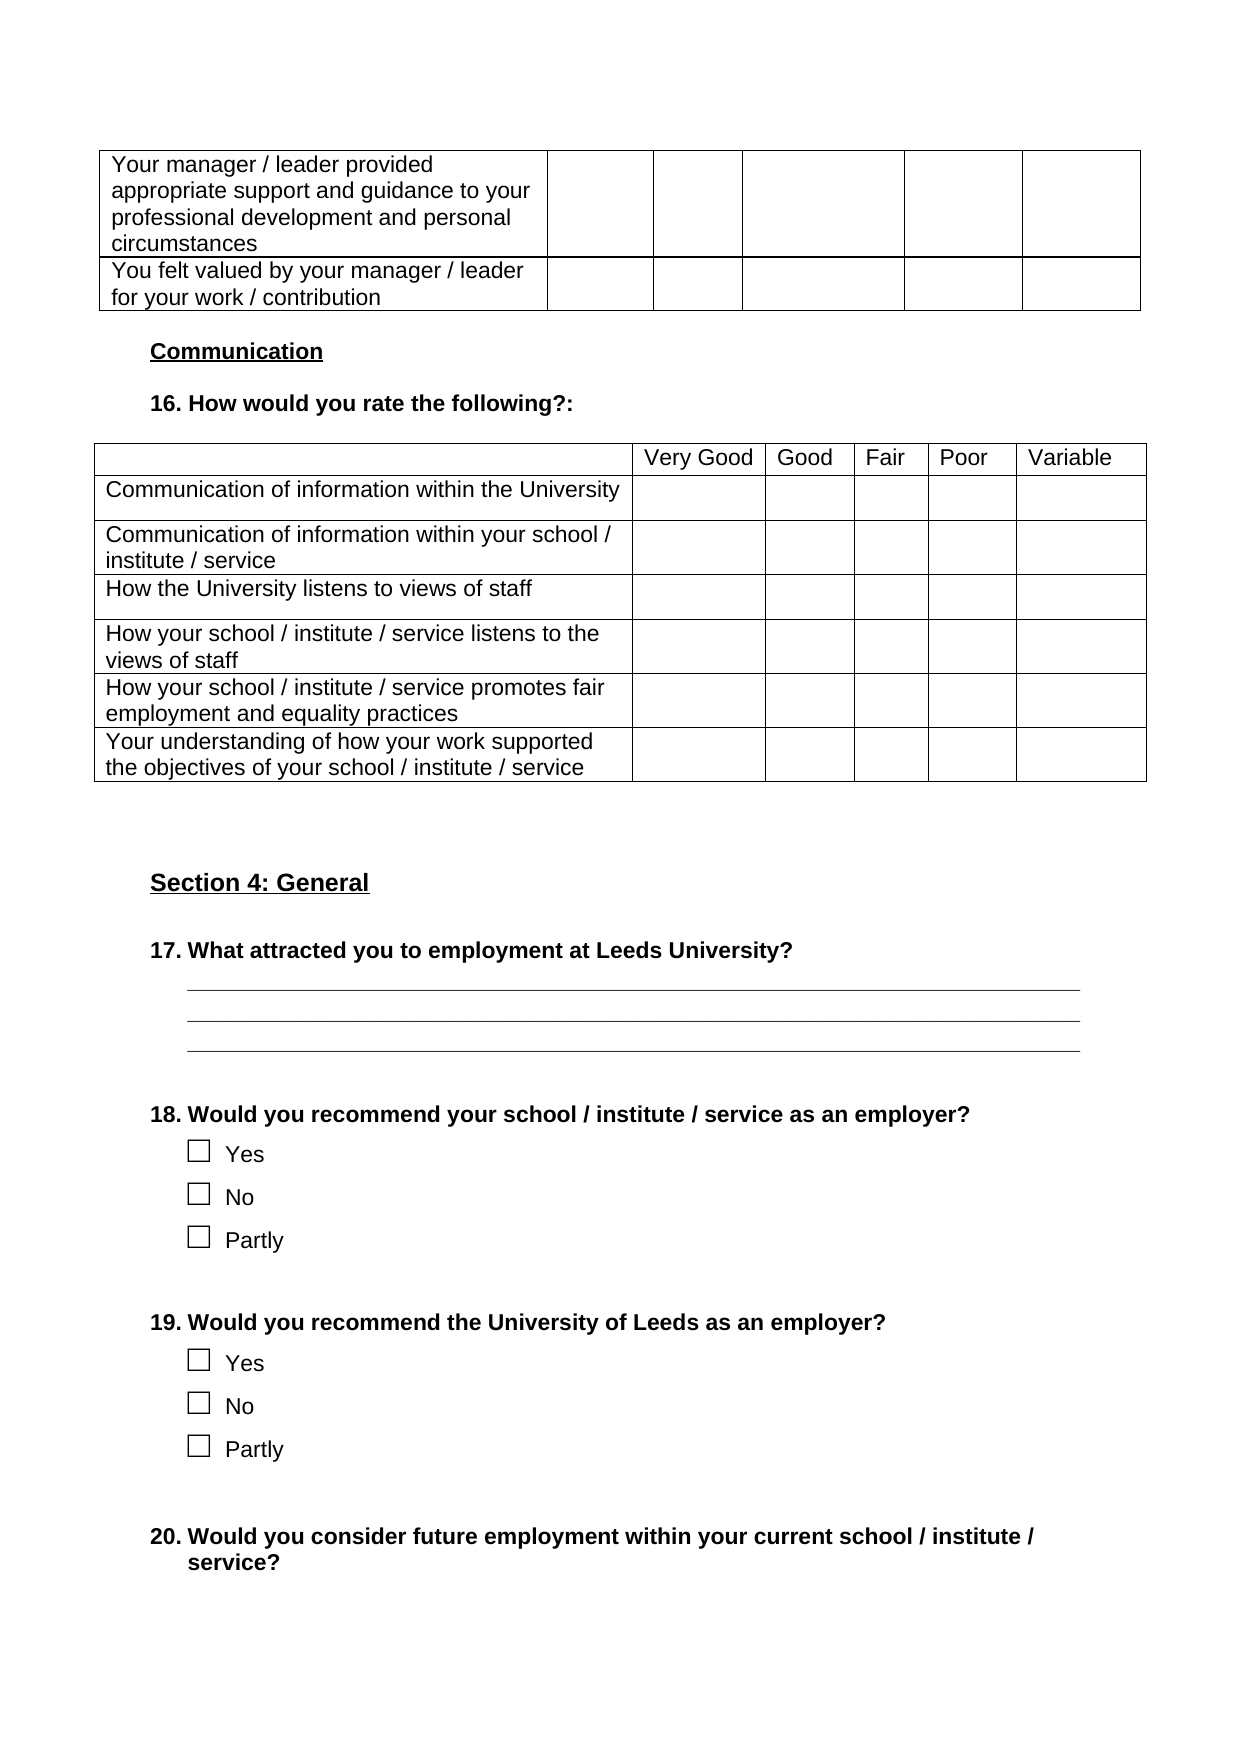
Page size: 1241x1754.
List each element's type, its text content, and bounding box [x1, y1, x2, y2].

table_cell [766, 521, 854, 574]
table_cell [929, 728, 1016, 781]
table_cell [905, 258, 1022, 310]
list Would you consider future employment within your current school / institute / service? [150, 1523, 1090, 1575]
table_cell [855, 521, 928, 574]
table_header Variable [1017, 444, 1146, 475]
text Communication [150, 338, 1090, 364]
table_cell [855, 728, 928, 781]
table_cell [633, 575, 765, 619]
list No [187, 1379, 1090, 1422]
table_cell [1023, 151, 1140, 256]
table_cell [548, 151, 653, 256]
table_cell [548, 258, 653, 310]
table_cell [855, 674, 928, 727]
table_cell [766, 674, 854, 727]
table_cell [633, 476, 765, 520]
list Partly [187, 1213, 1090, 1257]
table_cell [1023, 258, 1140, 310]
list Yes [187, 1127, 1090, 1170]
table_cell [766, 476, 854, 520]
list Would you recommend the University of Leeds as an employer? [150, 1309, 1090, 1336]
table_cell How your school / institute / service promotes fair employment and equality practices [95, 674, 632, 727]
table_cell [929, 674, 1016, 727]
table_cell [633, 728, 765, 781]
table_cell [1017, 620, 1146, 673]
subtitle Would you recommend your school / institute / service as an employer? [150, 1101, 1090, 1127]
table_cell How your school / institute / service listens to the views of staff [95, 620, 632, 673]
table_cell [766, 575, 854, 619]
table_header Good [766, 444, 854, 475]
table_cell [1017, 575, 1146, 619]
list No [187, 1170, 1090, 1213]
table_cell [1017, 674, 1146, 727]
table_cell [855, 476, 928, 520]
table_cell [654, 258, 742, 310]
table_cell [743, 151, 904, 256]
list Yes [187, 1336, 1090, 1379]
list What attracted you to employment at Leeds University? [150, 937, 1090, 964]
table_cell [633, 521, 765, 574]
table_cell [766, 728, 854, 781]
table_cell [743, 258, 904, 310]
table_cell [905, 151, 1022, 256]
table_cell You felt valued by your manager / leader for your work / contribution [100, 258, 547, 310]
table_cell Communication of information within your school / institute / service [95, 521, 632, 574]
table_cell [929, 620, 1016, 673]
table_cell [929, 575, 1016, 619]
table_cell [929, 476, 1016, 520]
table_cell [766, 620, 854, 673]
table_cell [855, 575, 928, 619]
table_header [95, 444, 632, 475]
table_cell Communication of information within the University [95, 476, 632, 520]
table_header Fair [855, 444, 928, 475]
table_cell [1017, 476, 1146, 520]
table_cell Your manager / leader provided appropriate support and guidance to your professional development and personal circumstances [100, 151, 547, 256]
table_cell [633, 620, 765, 673]
table_cell How the University listens to views of staff [95, 575, 632, 619]
table_cell [1017, 521, 1146, 574]
table_cell [633, 674, 765, 727]
list Partly [187, 1422, 1090, 1465]
table_cell [929, 521, 1016, 574]
table_cell [855, 620, 928, 673]
table_cell [654, 151, 742, 256]
list __________________________________________________________________________________________________________________________________________________________________________________________________________________ [187, 967, 1090, 1054]
table_header Poor [929, 444, 1016, 475]
text Section 4: General [150, 868, 1090, 897]
text 16. How would you rate the following?: [150, 390, 1090, 417]
table_header Very Good [633, 444, 765, 475]
table_cell [1017, 728, 1146, 781]
table_cell Your understanding of how your work supported the objectives of your school / institute / service [95, 728, 632, 781]
